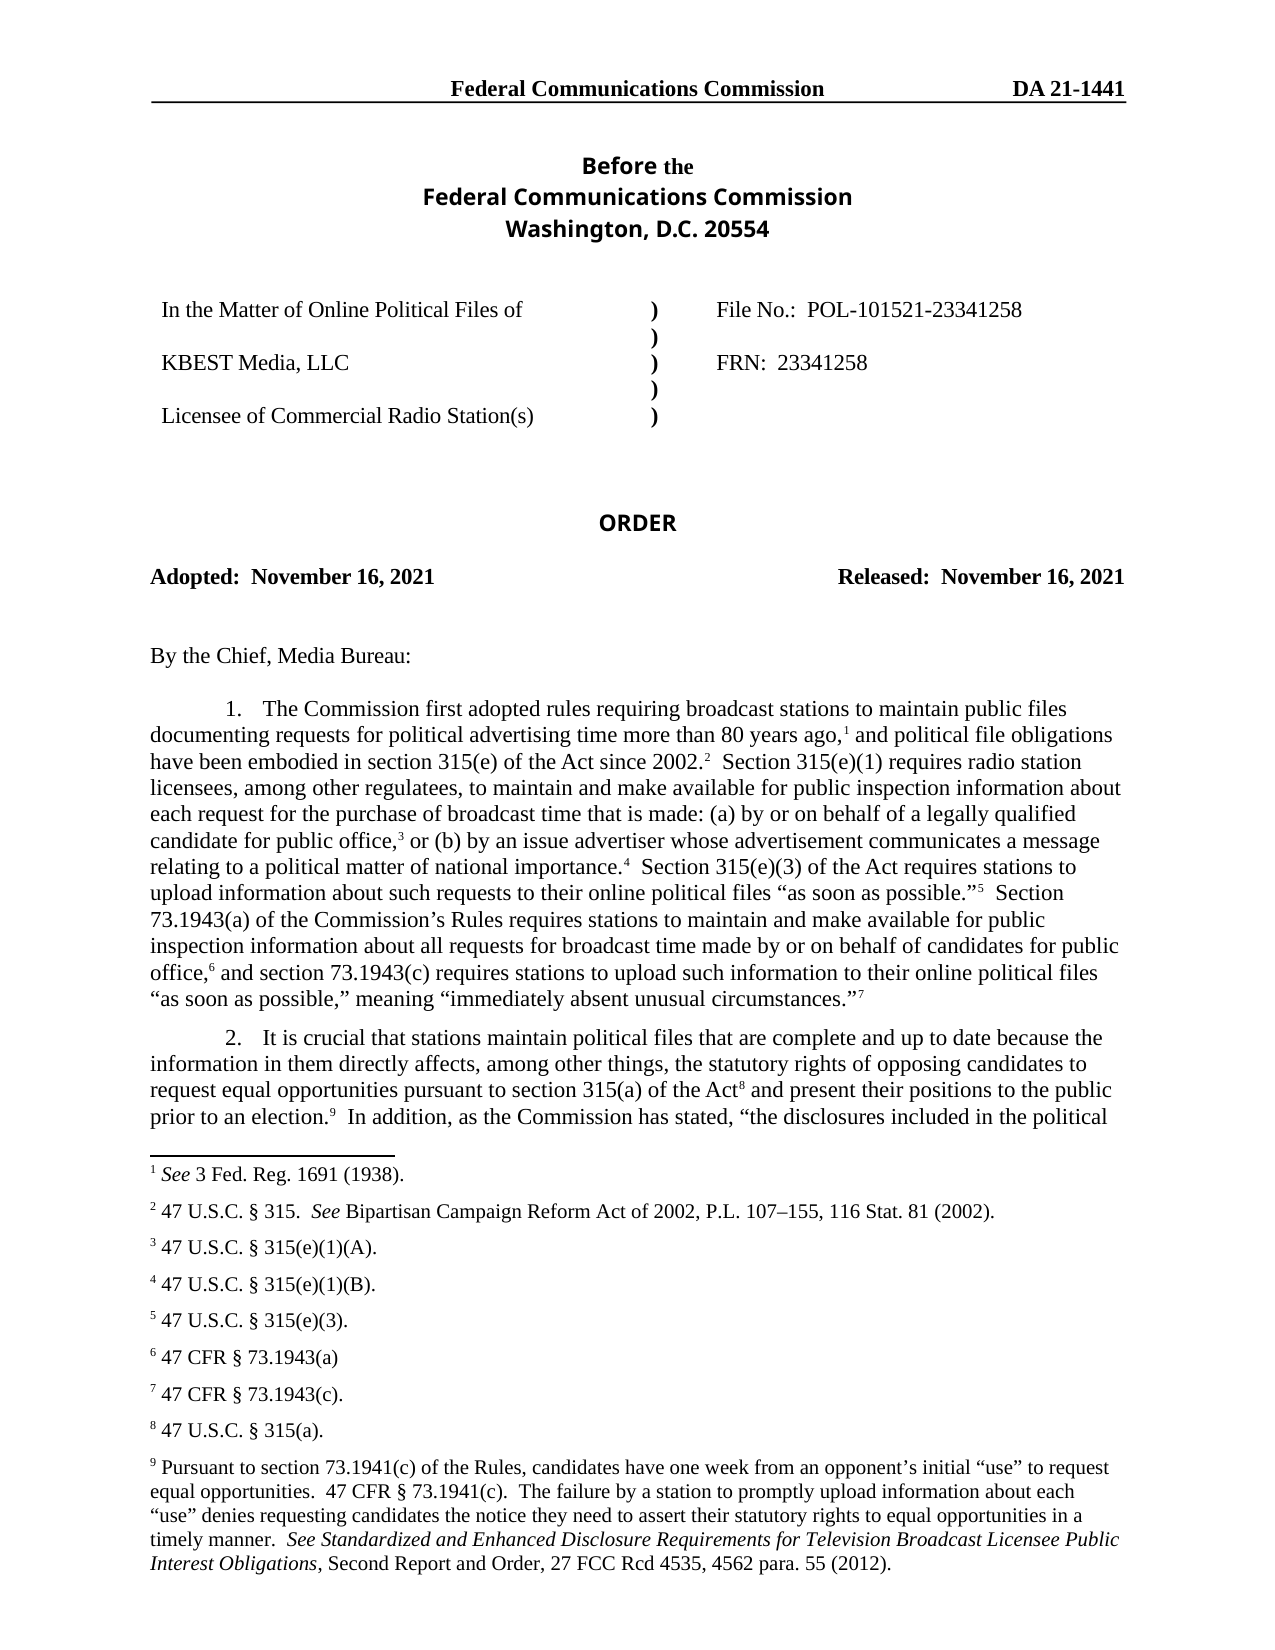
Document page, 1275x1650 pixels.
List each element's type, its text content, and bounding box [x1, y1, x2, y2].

text Order [150, 507, 1125, 538]
text By the Chief, Media Bureau: [150, 642, 1125, 669]
text Washington, D.C. 20554 [150, 212, 1125, 244]
text Before the [150, 150, 1125, 181]
list The Commission first adopted rules requiring broadcast stations to maintain public files documenting requests for political advertising time more than 80 years ago, and political file obligations have been embodied in section 315(e) of the Act since 2002. Section 315(e)(1) requires radio station licensees, among other regulatees, to maintain and make available for public inspection information about each request for the purchase of broadcast time that is made: (a) by or on behalf of a legally qualified candidate for public office, or (b) by an issue advertiser whose advertisement communicates a message relating to a political matter of national importance. Section 315(e)(3) of the Act requires stations to upload information about such requests to their online political files “as soon as possible.” Section 73.1943(a) of the Commission’s Rules requires stations to maintain and make available for public inspection information about all requests for broadcast time made by or on behalf of candidates for public office, and section 73.1943(c) requires stations to upload such information to their online political files “as soon as possible,” meaning “immediately absent unusual circumstances.” [150, 695, 1125, 1011]
text Adopted: November 16, 2021 Released: November 16, 2021 [150, 565, 1125, 589]
text Federal Communications Commission [150, 181, 1125, 212]
table_header ) ) ) ) ) [639, 296, 705, 481]
table_header In the Matter of Online Political Files of KBEST Media, LLC Licensee of Commercial Radio Station(s) [150, 296, 639, 481]
table_header File No.: POL-101521-23341258 FRN: 23341258 [705, 296, 1147, 481]
list It is crucial that stations maintain political files that are complete and up to date because the information in them directly affects, among other things, the statutory rights of opposing candidates to request equal opportunities pursuant to section 315(a) of the Act and present their positions to the public prior to an election. In addition, as the Commission has stated, “the disclosures included in the political file further the First Amendment’s goal of an informed electorate that is able to evaluate the validity of messages and hold accountable the interests that disseminate political advocacy.” [150, 1024, 1125, 1129]
